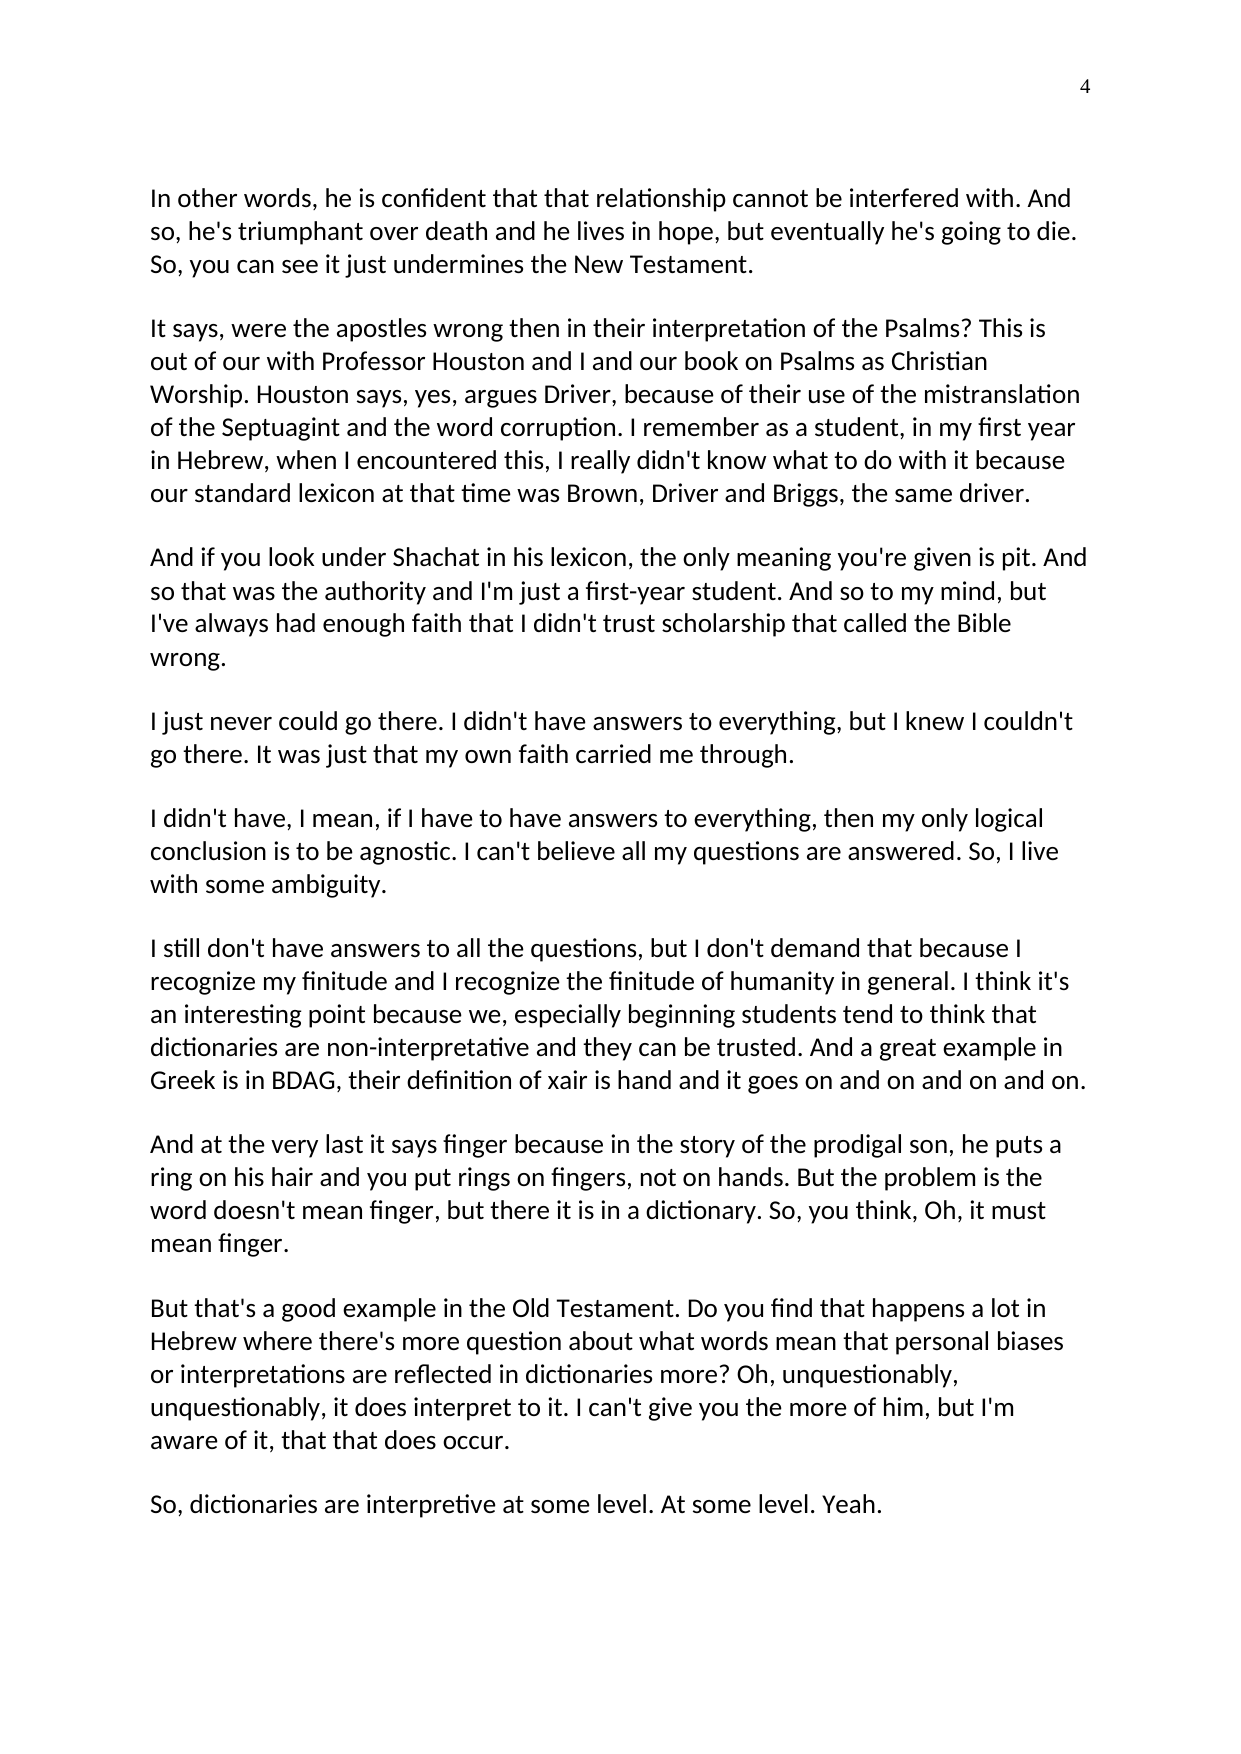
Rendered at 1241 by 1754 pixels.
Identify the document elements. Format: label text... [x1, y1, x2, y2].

text It says, were the apostles wrong then in their interpretation of the Psalms? This is out of our with Professor Houston and I and our book on Psalms as Christian Worship. Houston says, yes, argues Driver, because of their use of the mistranslation of the Septuagint and the word corruption. I remember as a student, in my first year in Hebrew, when I encountered this, I really didn't know what to do with it because our standard lexicon at that time was Brown, Driver and Briggs, the same driver. [150, 311, 1090, 509]
text In other words, he is confident that that relationship cannot be interfered with. And so, he's triumphant over death and he lives in hope, but eventually he's going to die. So, you can see it just undermines the New Testament. [150, 181, 1090, 280]
text And at the very last it says finger because in the story of the prodigal son, he puts a ring on his hair and you put rings on fingers, not on hands. But the problem is the word doesn't mean finger, but there it is in a dictionary. So, you think, Oh, it must mean finger. [150, 1127, 1090, 1259]
text And if you look under Shachat in his lexicon, the only meaning you're given is pit. And so that was the authority and I'm just a first-year student. And so to my mind, but I've always had enough faith that I didn't trust scholarship that called the Bible wrong. [150, 541, 1090, 673]
text So, dictionaries are interpretive at some level. At some level. Yeah. [150, 1487, 1090, 1520]
text I just never could go there. I didn't have answers to everything, but I knew I couldn't go there. It was just that my own faith carried me through. [150, 704, 1090, 770]
text I didn't have, I mean, if I have to have answers to everything, then my only logical conclusion is to be agnostic. I can't believe all my questions are answered. So, I live with some ambiguity. [150, 801, 1090, 900]
text But that's a good example in the Old Testament. Do you find that happens a lot in Hebrew where there's more question about what words mean that personal biases or interpretations are reflected in dictionaries more? Oh, unquestionably, unquestionably, it does interpret to it. I can't give you the more of him, but I'm aware of it, that that does occur. [150, 1291, 1090, 1456]
text I still don't have answers to all the questions, but I don't demand that because I recognize my finitude and I recognize the finitude of humanity in general. I think it's an interesting point because we, especially beginning students tend to think that dictionaries are non-interpretative and they can be trusted. And a great example in Greek is in BDAG, their definition of xair is hand and it goes on and on and on and on. [150, 931, 1090, 1096]
